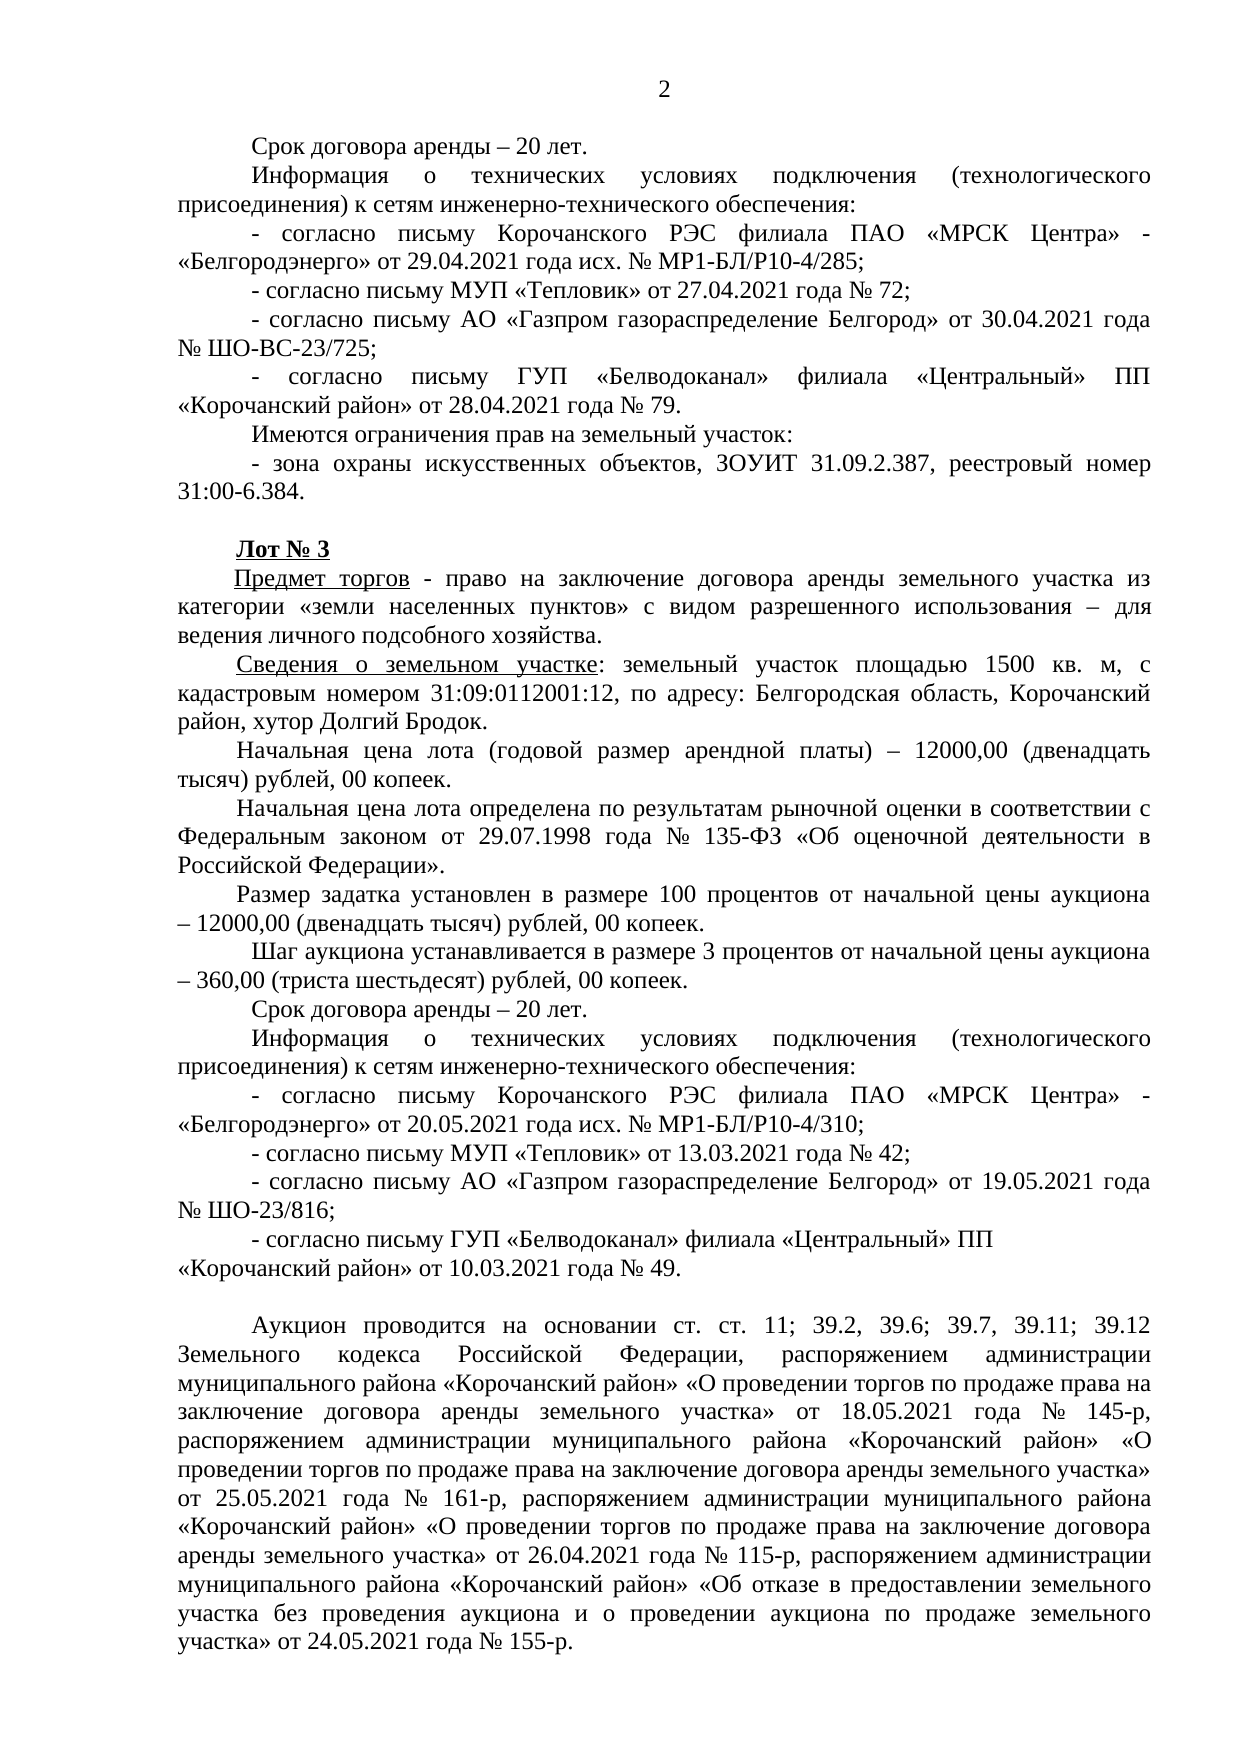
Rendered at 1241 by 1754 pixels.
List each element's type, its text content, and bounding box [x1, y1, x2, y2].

text Информация о технических условиях подключения (технологического присоединения) к сетям инженерно-технического обеспечения: [177, 1023, 1152, 1080]
text - согласно письму Корочанского РЭС филиала ПАО «МРСК Центра» - «Белгородэнерго» от 20.05.2021 года исх. № МР1-БЛ/Р10-4/310; [177, 1080, 1152, 1138]
text - согласно письму АО «Газпром газораспределение Белгород» от 30.04.2021 года № ШО-ВС-23/725; [177, 304, 1152, 361]
text Шаг аукциона устанавливается в размере 3 процентов от начальной цены аукциона – 360,00 (триста шестьдесят) рублей, 00 копеек. [177, 936, 1152, 994]
text Информация о технических условиях подключения (технологического присоединения) к сетям инженерно-технического обеспечения: [177, 160, 1152, 218]
text Предмет торгов - право на заключение договора аренды земельного участка из категории «земли населенных пунктов» с видом разрешенного использования – для ведения личного подсобного хозяйства. [177, 563, 1152, 649]
text - зона охраны искусственных объектов, ЗОУИТ 31.09.2.387, реестровый номер 31:00-6.384. [177, 448, 1152, 505]
text - согласно письму ГУП «Белводоканал» филиала «Центральный» ПП «Корочанский район» от 28.04.2021 года № 79. [177, 361, 1152, 419]
text - согласно письму МУП «Тепловик» от 13.03.2021 года № 42; [177, 1138, 1152, 1166]
text - согласно письму ГУП «Белводоканал» филиала «Центральный» ПП «Корочанский район» от 10.03.2021 года № 49. [177, 1224, 1152, 1281]
text - согласно письму МУП «Тепловик» от 27.04.2021 года № 72; [177, 275, 1152, 304]
text - согласно письму Корочанского РЭС филиала ПАО «МРСК Центра» - «Белгородэнерго» от 29.04.2021 года исх. № МР1-БЛ/Р10-4/285; [177, 218, 1152, 275]
text Размер задатка установлен в размере 100 процентов от начальной цены аукциона – 12000,00 (двенадцать тысяч) рублей, 00 копеек. [177, 879, 1152, 936]
text Сведения о земельном участке: земельный участок площадью 1500 кв. м, с кадастровым номером 31:09:0112001:12, по адресу: Белгородская область, Корочанский район, хутор Долгий Бродок. [177, 649, 1152, 735]
text Начальная цена лота определена по результатам рыночной оценки в соответствии с Федеральным законом от 29.07.1998 года № 135-ФЗ «Об оценочной деятельности в Российской Федерации». [177, 793, 1152, 879]
text - согласно письму АО «Газпром газораспределение Белгород» от 19.05.2021 года № ШО-23/816; [177, 1166, 1152, 1224]
text Имеются ограничения прав на земельный участок: [177, 419, 1152, 448]
text Аукцион проводится на основании ст. ст. 11; 39.2, 39.6; 39.7, 39.11; 39.12 Земельного кодекса Российской Федерации, распоряжением администрации муниципального района «Корочанский район» «О проведении торгов по продаже права на заключение договора аренды земельного участка» от 18.05.2021 года № 145-р, распоряжением администрации муниципального района «Корочанский район» «О проведении торгов по продаже права на заключение договора аренды земельного участка» от 25.05.2021 года № 161-р, распоряжением администрации муниципального района «Корочанский район» «О проведении торгов по продаже права на заключение договора аренды земельного участка» от 26.04.2021 года № 115-р, распоряжением администрации муниципального района «Корочанский район» «Об отказе в предоставлении земельного участка без проведения аукциона и о проведении аукциона по продаже земельного участка» от 24.05.2021 года № 155-р. [177, 1310, 1152, 1655]
text Срок договора аренды – 20 лет. [177, 131, 1152, 160]
text Срок договора аренды – 20 лет. [177, 994, 1152, 1023]
text Начальная цена лота (годовой размер арендной платы) – 12000,00 (двенадцать тысяч) рублей, 00 копеек. [177, 735, 1152, 793]
text Лот № 3 [177, 534, 1152, 563]
